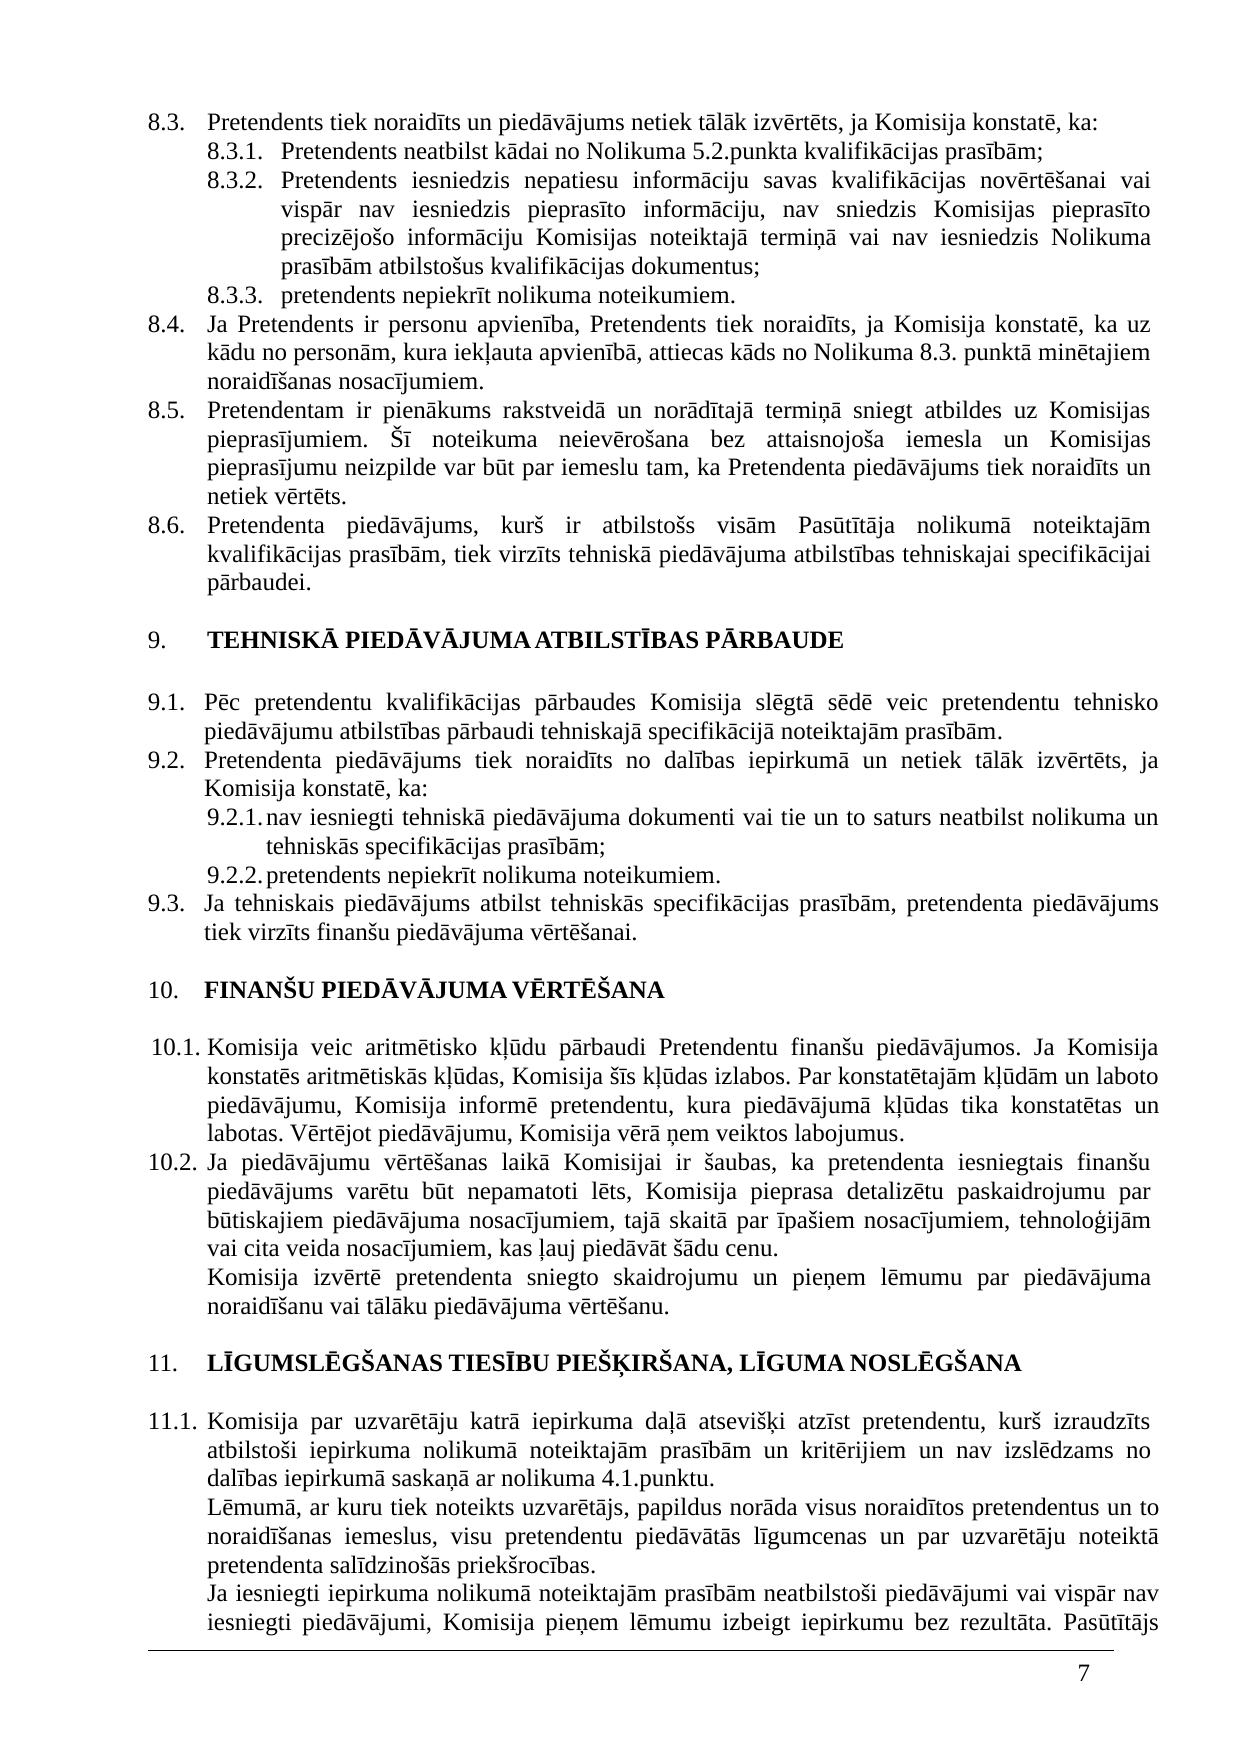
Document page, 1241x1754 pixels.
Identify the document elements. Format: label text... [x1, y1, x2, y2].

list LĪGUMSLĒGŠANAS TIESĪBU PIEŠĶIRŠANA, LĪGUMA NOSLĒGŠANA [148, 1406, 1160, 1435]
list Pretendenta piedāvājums, kurš ir atbilstošs visām Pasūtītāja nolikumā noteiktajām kvalifikācijas prasībām, tiek virzīts tehniskā piedāvājuma atbilstības tehniskajai specifikācijai pārbaudei. [148, 567, 1152, 654]
list nav iesniegti tehniskā piedāvājuma dokumenti vai tie un to saturs neatbilst nolikuma un tehniskās specifikācijas prasībām; [207, 860, 1160, 917]
list Pretendents tiek noraidīts un piedāvājums netiek tālāk izvērtēts, ja Komisija konstatē, ka: [148, 165, 1152, 194]
list Komisija veic aritmētisko kļūdu pārbaudi Pretendentu finanšu piedāvājumos. Ja Komisija konstatēs aritmētiskās kļūdas, Komisija šīs kļūdas izlabos. Par konstatētajām kļūdām un laboto piedāvājumu, Komisija informē pretendentu, kura piedāvājumā kļūdas tika konstatētas un labotas. Vērtējot piedāvājumu, Komisija vērā ņem veiktos labojumus. [151, 1090, 1160, 1205]
list Pretendenta piedāvājums tiek noraidīts no dalības iepirkumā un netiek tālāk izvērtēts, ja Komisija konstatē, ka: [148, 802, 1160, 860]
list Ja piedāvājumu vērtēšanas laikā Komisijai ir šaubas, ka pretendenta iesniegtais finanšu piedāvājums varētu būt nepamatoti lēts, Komisija pieprasa detalizētu paskaidrojumu par būtiskajiem piedāvājuma nosacījumiem, tajā skaitā par īpašiem nosacījumiem, tehnoloģijām vai cita veida nosacījumiem, kas ļauj piedāvāt šādu cenu. [148, 1205, 1152, 1320]
text Komisija izvērtē pretendenta sniegto skaidrojumu un pieņem lēmumu par piedāvājuma noraidīšanu vai tālāku piedāvājuma vērtēšanu. [207, 1320, 1152, 1377]
list Komisija par uzvarētāju katrā iepirkuma daļā atsevišķi atzīst pretendentu, kurš izraudzīts atbilstoši iepirkuma nolikumā noteiktajām prasībām un kritērijiem un nav izslēdzams no dalības iepirkumā saskaņā ar nolikuma 4.1.punktu. [148, 1463, 1152, 1550]
list Ja Pretendents ir personu apvienība, Pretendents tiek noraidīts, ja Komisija konstatē, ka uz kādu no personām, kura iekļauta apvienībā, attiecas kāds no Nolikuma 8.3. punktā minētajiem noraidīšanas nosacījumiem. [148, 366, 1152, 452]
list Pretendents neatbilst kādai no Nolikuma 5.2.punkta kvalifikācijas prasībām; [207, 194, 1152, 222]
list Pretendentam ir pienākums rakstveidā un norādītajā termiņā sniegt atbildes uz Komisijas pieprasījumiem. Šī noteikuma neievērošana bez attaisnojoša iemesla un Komisijas pieprasījumu neizpilde var būt par iemeslu tam, ka Pretendenta piedāvājums tiek noraidīts un netiek vērtēts. [148, 452, 1152, 567]
list Pretendents iesniedzis nepatiesu informāciju savas kvalifikācijas novērtēšanai vai vispār nav iesniedzis pieprasīto informāciju, nav sniedzis Komisijas pieprasīto precizējošo informāciju Komisijas noteiktajā termiņā vai nav iesniedzis Nolikuma prasībām atbilstošus kvalifikācijas dokumentus; [207, 222, 1152, 337]
text Lēmumā, ar kuru tiek noteikts uzvarētājs, papildus norāda visus noraidītos pretendentus un to noraidīšanas iemeslus, visu pretendentu piedāvātās līgumcenas un par uzvarētāju noteiktā pretendenta salīdzinošās priekšrocības. [207, 1550, 1160, 1636]
list Ja tehniskais piedāvājums atbilst tehniskās specifikācijas prasībām, pretendenta piedāvājums tiek virzīts finanšu piedāvājuma vērtēšanai. [148, 946, 1160, 1003]
list Pēc pretendentu kvalifikācijas pārbaudes Komisija slēgtā sēdē veic pretendentu tehnisko piedāvājumu atbilstības pārbaudi tehniskajā specifikācijā noteiktajām prasībām. [148, 745, 1160, 802]
list Komisija, saskaņā ar nolikumu, pieņem lēmumu par piedāvājuma noraidīšanu vai tālāku piedāvājuma vērtēšanu. [148, 107, 1152, 165]
list TEHNISKĀ PIEDĀVĀJUMA ATBILSTĪBAS PĀRBAUDE [148, 682, 1160, 711]
list FINANŠU PIEDĀVĀJUMA VĒRTĒŠANA [148, 1032, 1160, 1061]
list pretendents nepiekrīt nolikuma noteikumiem. [207, 917, 1160, 946]
list pretendents nepiekrīt nolikuma noteikumiem. [207, 337, 1152, 366]
